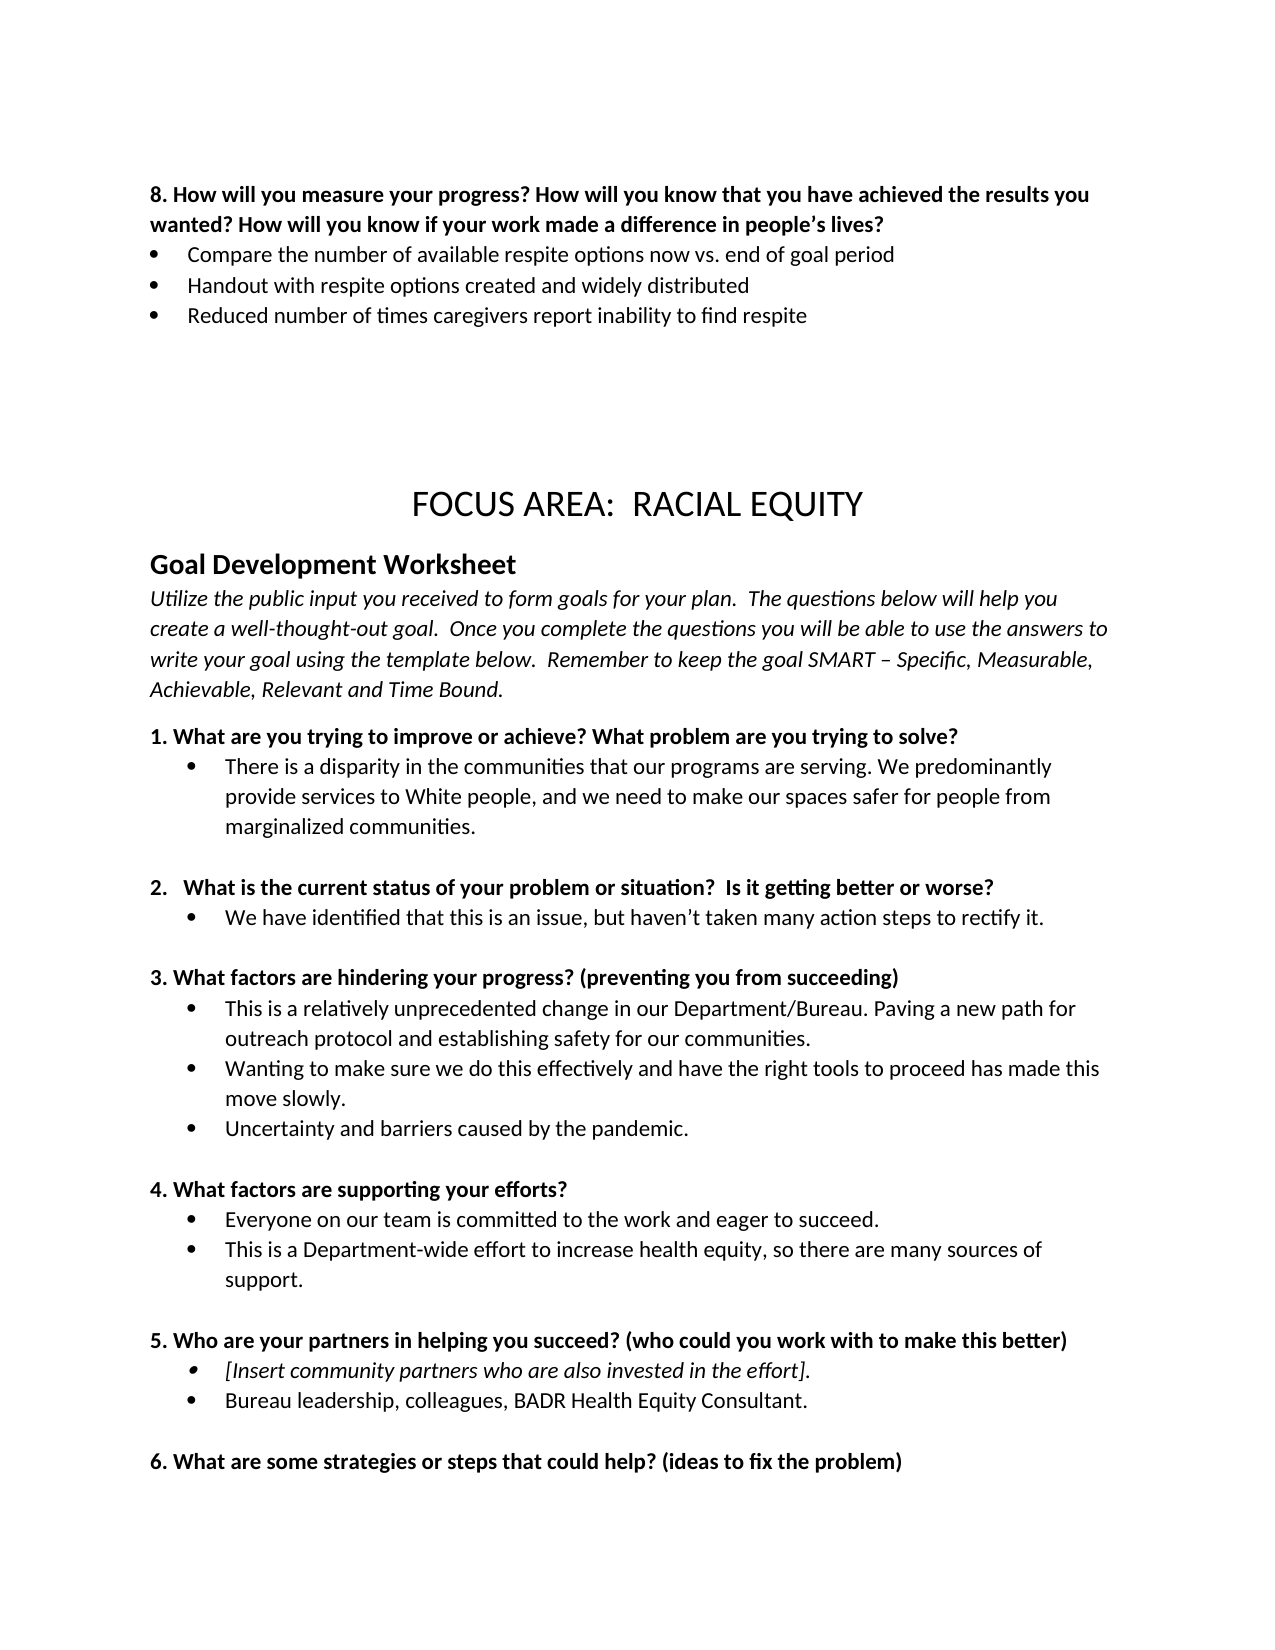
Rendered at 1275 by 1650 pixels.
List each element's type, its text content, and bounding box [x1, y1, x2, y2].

text 4. What factors are supporting your efforts? [150, 1175, 1125, 1203]
list Wanting to make sure we do this effectively and have the right tools to proceed has made this move slowly. [187, 1054, 1125, 1112]
text 2. What is the current status of your problem or situation? Is it getting better or worse? [150, 873, 1125, 901]
list This is a Department-wide effort to increase health equity, so there are many sources of support. [187, 1235, 1125, 1293]
list This is a relatively unprecedented change in our Department/Bureau. Paving a new path for outreach protocol and establishing safety for our communities. [187, 994, 1125, 1052]
text 3. What factors are hindering your progress? (preventing you from succeeding) [150, 963, 1125, 991]
list We have identified that this is an issue, but haven’t taken many action steps to rectify it. [187, 903, 1125, 931]
text Utilize the public input you received to form goals for your plan. The questions below will help you create a well-thought-out goal. Once you complete the questions you will be able to use the answers to write your goal using the template below. Remember to keep the goal SMART – Specific, Measurable, Achievable, Relevant and Time Bound. [150, 584, 1125, 703]
text 6. What are some strategies or steps that could help? (ideas to fix the problem) [150, 1447, 1125, 1475]
text FOCUS AREA: RACIAL EQUITY [150, 480, 1125, 526]
list Reduced number of times caregivers report inability to find respite [150, 301, 1125, 329]
text 5. Who are your partners in helping you succeed? (who could you work with to make this better) [150, 1326, 1125, 1354]
list Uncertainty and barriers caused by the pandemic. [187, 1114, 1125, 1142]
text Goal Development Worksheet [150, 546, 1125, 581]
list Handout with respite options created and widely distributed [150, 271, 1125, 299]
list Compare the number of available respite options now vs. end of goal period [150, 241, 1125, 269]
text 8. How will you measure your progress? How will you know that you have achieved the results you wanted? How will you know if your work made a difference in people’s lives? [150, 180, 1125, 238]
list Everyone on our team is committed to the work and eager to succeed. [187, 1205, 1125, 1233]
list [Insert community partners who are also invested in the effort]. [187, 1356, 1125, 1384]
text 1. What are you trying to improve or achieve? What problem are you trying to solve? [150, 722, 1125, 750]
list There is a disparity in the communities that our programs are serving. We predominantly provide services to White people, and we need to make our spaces safer for people from marginalized communities. [187, 752, 1125, 840]
list Bureau leadership, colleagues, BADR Health Equity Consultant. [187, 1386, 1125, 1414]
